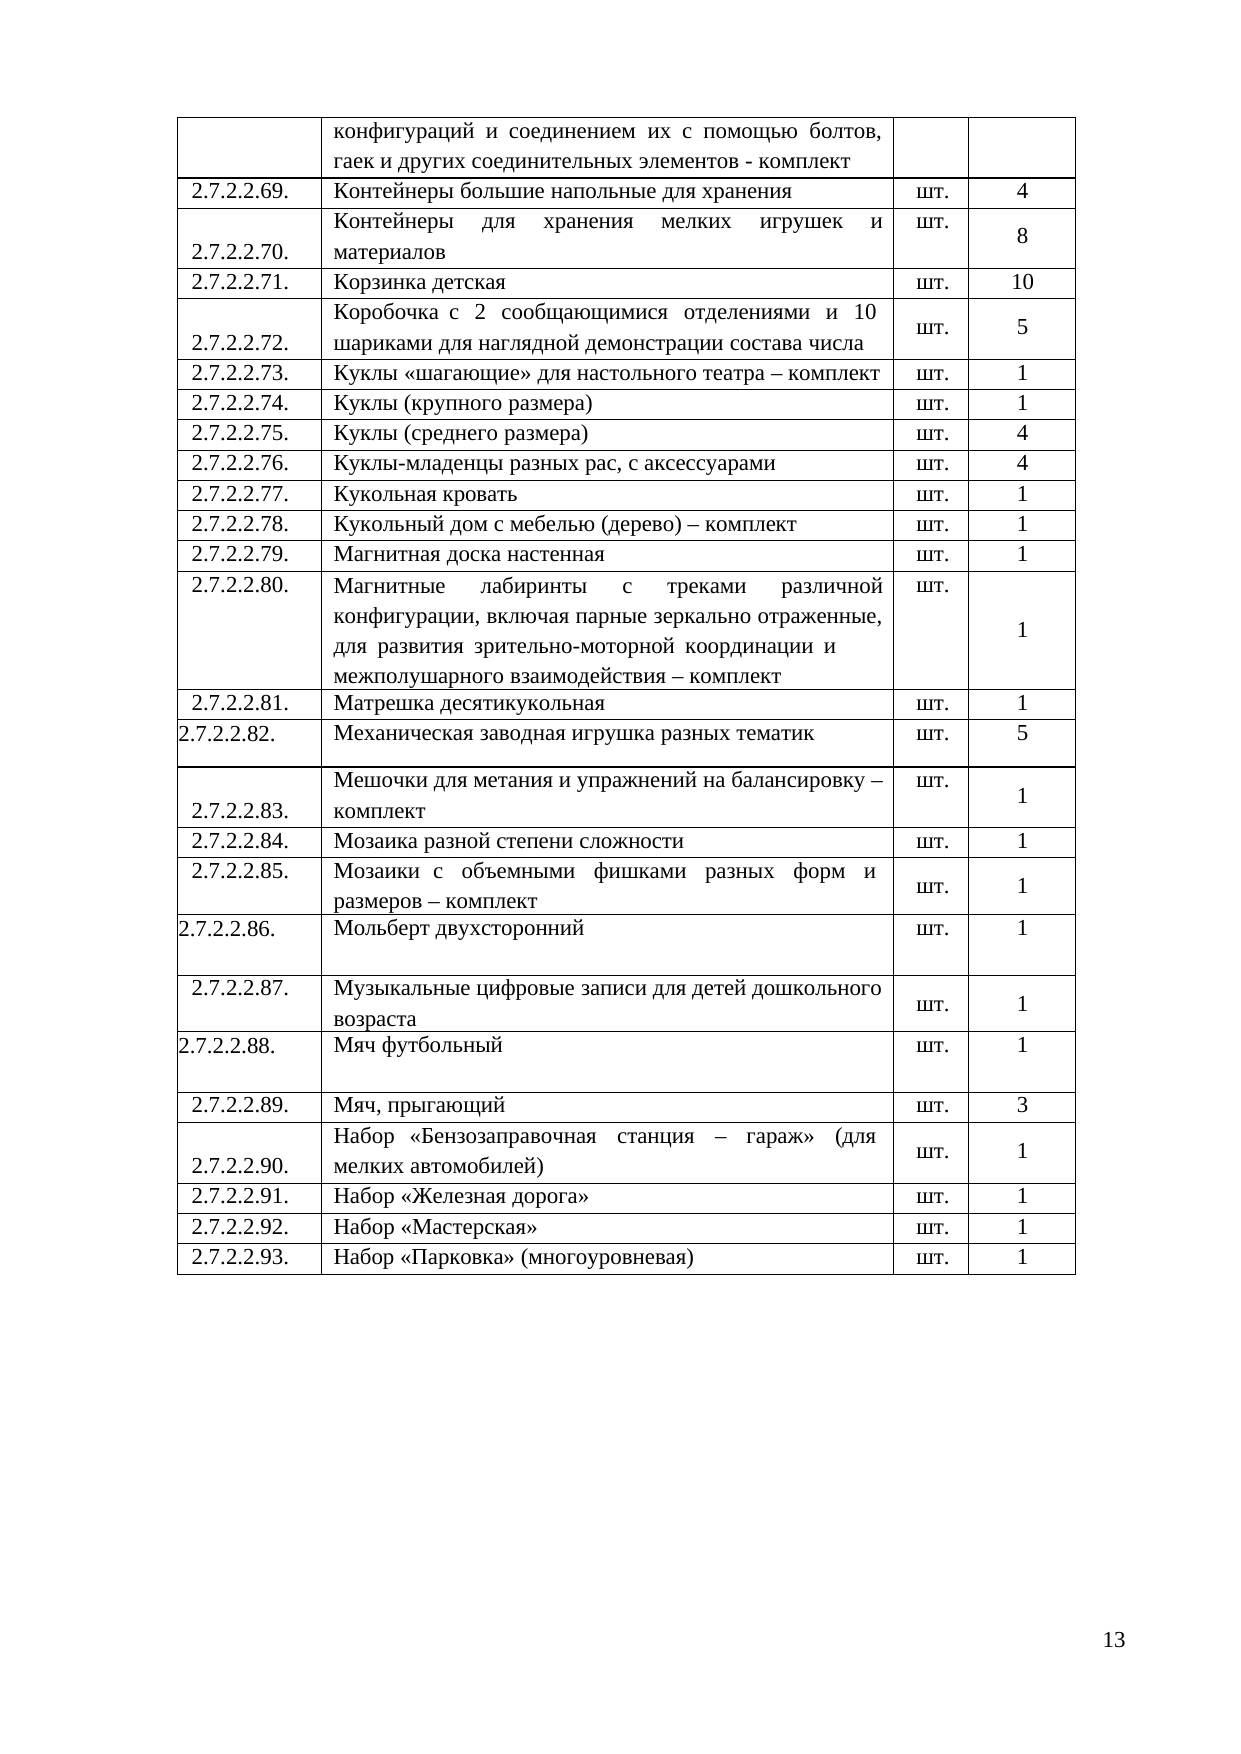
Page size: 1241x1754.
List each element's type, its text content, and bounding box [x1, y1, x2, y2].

table_cell 4 [969, 451, 1075, 480]
table_cell 2.7.2.2.70. [178, 209, 321, 268]
table_cell 2.7.2.2.87. [178, 976, 321, 1031]
table_cell Мешочки для метания и упражнений на балансировку – комплект [322, 768, 893, 827]
table_cell шт. [894, 1123, 968, 1183]
table_cell 4 [969, 179, 1075, 207]
table_cell шт. [894, 451, 968, 480]
table_cell 10 [969, 269, 1075, 298]
table_cell Контейнеры для хранения мелких игрушек и материалов [322, 209, 893, 268]
table_cell 5 [969, 299, 1075, 359]
table_cell шт. [894, 299, 968, 359]
table_cell 1 [969, 768, 1075, 827]
table_cell шт. [894, 572, 968, 689]
table_cell 1 [969, 1244, 1075, 1273]
table_cell 1 [969, 541, 1075, 571]
table_cell Набор «Парковка» (многоуровневая) [322, 1244, 893, 1273]
table_cell шт. [894, 390, 968, 419]
table_cell 2.7.2.2.88. [178, 1032, 321, 1092]
table_cell 2.7.2.2.84. [178, 828, 321, 857]
table_cell Магнитная доска настенная [322, 541, 893, 571]
table_cell Куклы (среднего размера) [322, 420, 893, 449]
table_cell шт. [894, 420, 968, 449]
table_cell шт. [894, 541, 968, 571]
table_cell 2.7.2.2.91. [178, 1184, 321, 1213]
table_cell шт. [894, 209, 968, 268]
table_cell 1 [969, 1184, 1075, 1213]
table_cell Контейнеры большие напольные для хранения [322, 179, 893, 207]
table_cell 2.7.2.2.74. [178, 390, 321, 419]
table_cell 2.7.2.2.69. [178, 179, 321, 207]
table_header [178, 118, 321, 177]
table_cell 5 [969, 720, 1075, 766]
table_cell 1 [969, 915, 1075, 974]
table_cell 1 [969, 572, 1075, 689]
table_cell 2.7.2.2.82. [178, 720, 321, 766]
table_cell 1 [969, 690, 1075, 719]
table_cell 2.7.2.2.90. [178, 1123, 321, 1183]
table_cell Куклы «шагающие» для настольного театра – комплект [322, 360, 893, 389]
table_cell Набор «Мастерская» [322, 1214, 893, 1243]
table_cell Коробочка с 2 сообщающимися отделениями и 10 шариками для наглядной демонстрации состава числа [322, 299, 893, 359]
table_cell 1 [969, 390, 1075, 419]
table_cell шт. [894, 1032, 968, 1092]
table_cell 1 [969, 1214, 1075, 1243]
table_cell 2.7.2.2.73. [178, 360, 321, 389]
table_cell 1 [969, 858, 1075, 914]
table_cell Набор «Железная дорога» [322, 1184, 893, 1213]
table_cell Мяч, прыгающий [322, 1093, 893, 1122]
table_cell шт. [894, 1214, 968, 1243]
table_cell шт. [894, 976, 968, 1031]
table_cell 2.7.2.2.79. [178, 541, 321, 571]
table_cell Кукольный дом с мебелью (дерево) – комплект [322, 511, 893, 540]
table_cell 1 [969, 1032, 1075, 1092]
table_cell шт. [894, 179, 968, 207]
table_cell 2.7.2.2.75. [178, 420, 321, 449]
table_cell 1 [969, 360, 1075, 389]
table_header [969, 118, 1075, 177]
table_cell шт. [894, 858, 968, 914]
table_cell шт. [894, 828, 968, 857]
table_cell Куклы (крупного размера) [322, 390, 893, 419]
table_cell 8 [969, 209, 1075, 268]
table_cell шт. [894, 720, 968, 766]
table_cell 1 [969, 976, 1075, 1031]
table_cell 1 [969, 1123, 1075, 1183]
table_cell шт. [894, 690, 968, 719]
table_cell Мяч футбольный [322, 1032, 893, 1092]
table_cell шт. [894, 269, 968, 298]
table_cell 2.7.2.2.72. [178, 299, 321, 359]
table_cell Набор «Бензозаправочная станция – гараж» (для мелких автомобилей) [322, 1123, 893, 1183]
table_cell 2.7.2.2.83. [178, 768, 321, 827]
table_cell Мозаики с объемными фишками разных форм и размеров – комплект [322, 858, 893, 914]
table_cell 2.7.2.2.92. [178, 1214, 321, 1243]
table_cell 2.7.2.2.80. [178, 572, 321, 689]
table_cell шт. [894, 481, 968, 510]
table_cell 2.7.2.2.93. [178, 1244, 321, 1273]
table_cell шт. [894, 1244, 968, 1273]
table_cell шт. [894, 511, 968, 540]
table_cell 2.7.2.2.86. [178, 915, 321, 974]
table_cell 2.7.2.2.76. [178, 451, 321, 480]
table_cell Мольберт двухсторонний [322, 915, 893, 974]
table_cell шт. [894, 360, 968, 389]
table_cell 1 [969, 828, 1075, 857]
table_cell Куклы-младенцы разных рас, с аксессуарами [322, 451, 893, 480]
table_cell шт. [894, 1184, 968, 1213]
table_cell Музыкальные цифровые записи для детей дошкольного возраста [322, 976, 893, 1031]
table_cell 2.7.2.2.77. [178, 481, 321, 510]
table_cell 2.7.2.2.71. [178, 269, 321, 298]
table_cell Матрешка десятикукольная [322, 690, 893, 719]
table_cell Магнитные лабиринты с треками различной конфигурации, включая парные зеркально отраженные, для развития зрительно-моторной координации и межполушарного взаимодействия – комплект [322, 572, 893, 689]
table_cell 2.7.2.2.89. [178, 1093, 321, 1122]
table_cell 1 [969, 511, 1075, 540]
table_cell Механическая заводная игрушка разных тематик [322, 720, 893, 766]
table_cell 4 [969, 420, 1075, 449]
table_cell шт. [894, 1093, 968, 1122]
table_cell шт. [894, 915, 968, 974]
table_cell 2.7.2.2.81. [178, 690, 321, 719]
table_cell 1 [969, 481, 1075, 510]
table_cell 3 [969, 1093, 1075, 1122]
table_cell шт. [894, 768, 968, 827]
table_cell Мозаика разной степени сложности [322, 828, 893, 857]
table_header [894, 118, 968, 177]
table_cell 2.7.2.2.85. [178, 858, 321, 914]
table_cell 2.7.2.2.78. [178, 511, 321, 540]
table_header конфигураций и соединением их с помощью болтов, гаек и других соединительных элементов - комплект [322, 118, 893, 177]
table_cell Корзинка детская [322, 269, 893, 298]
table_cell Кукольная кровать [322, 481, 893, 510]
